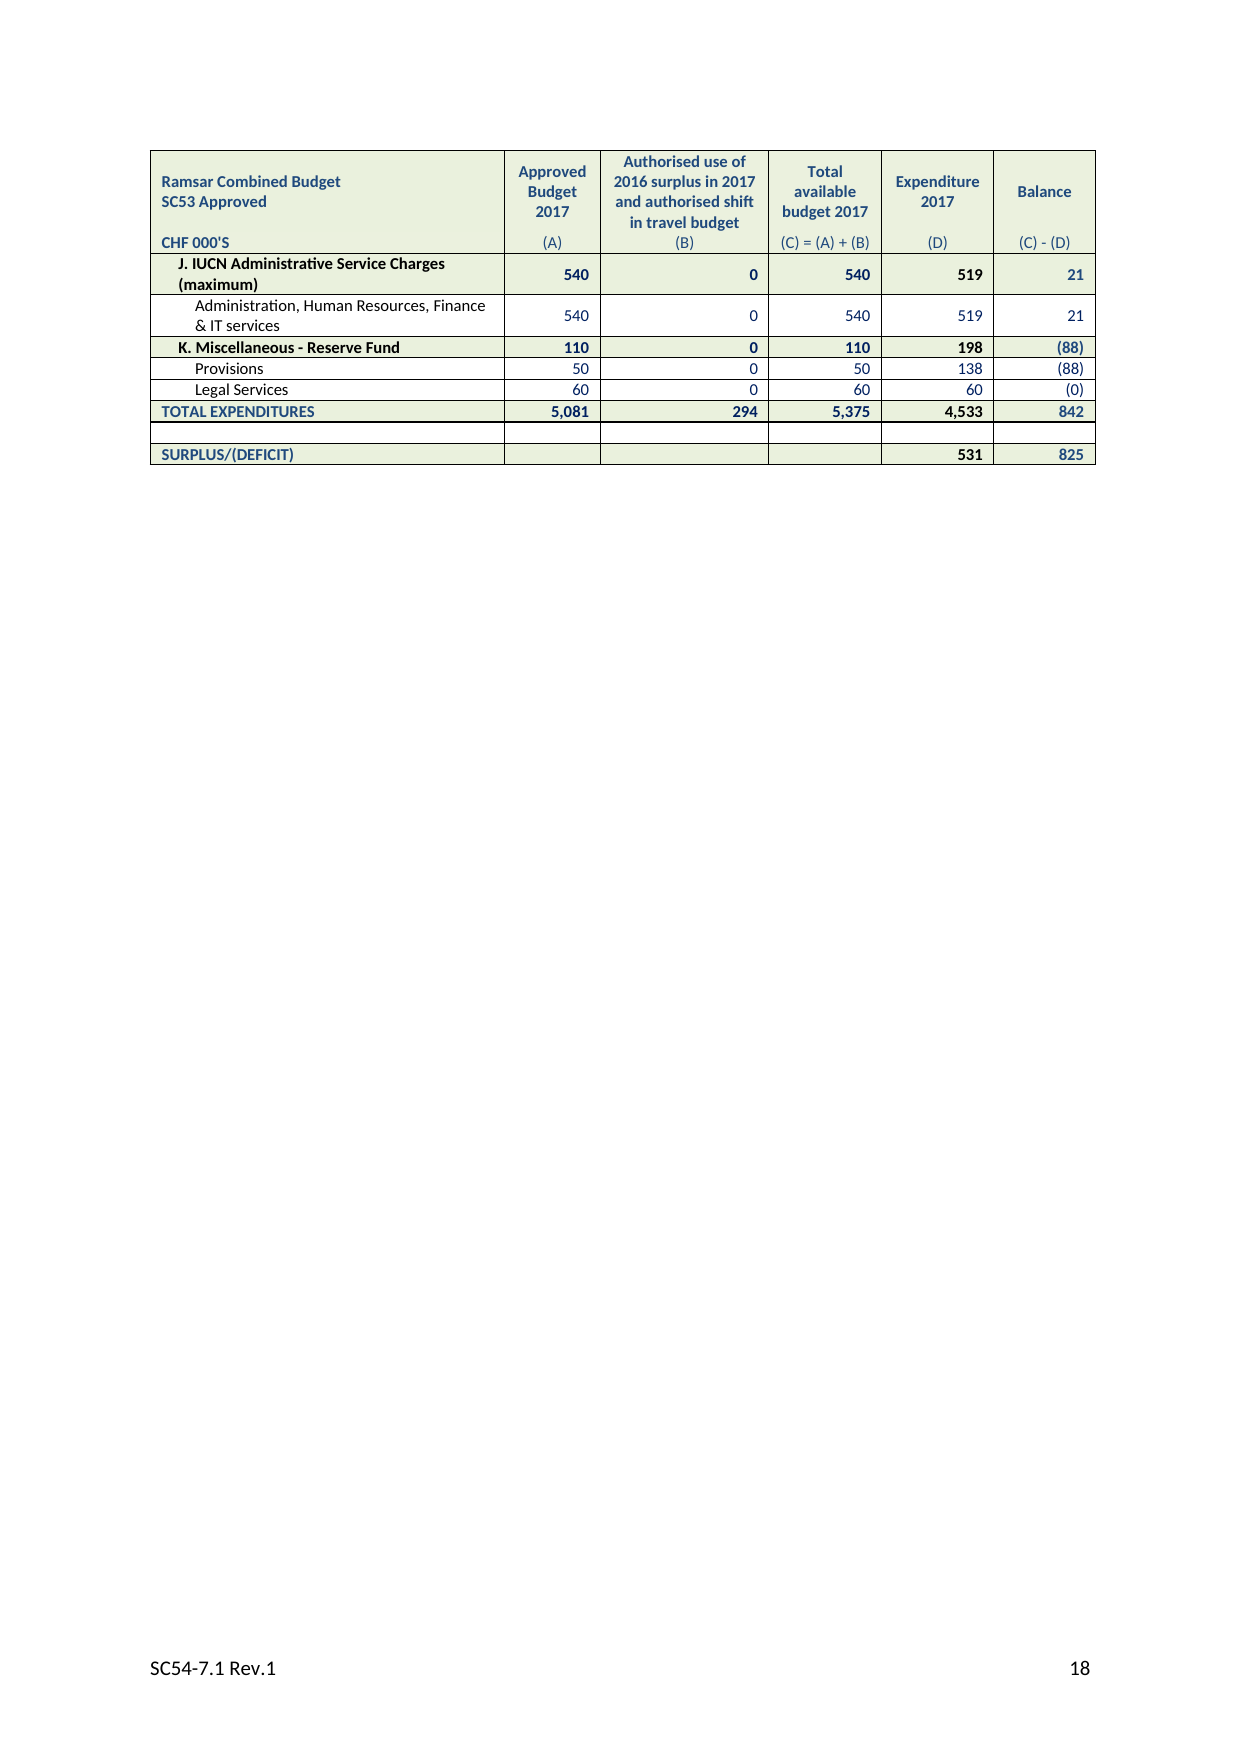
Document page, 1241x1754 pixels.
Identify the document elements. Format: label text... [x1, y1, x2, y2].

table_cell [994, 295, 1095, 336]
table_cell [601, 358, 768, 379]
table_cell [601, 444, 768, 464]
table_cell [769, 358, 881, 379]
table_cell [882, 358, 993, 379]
table_header Authorised use of 2016 surplus in 2017 and authorised shift in travel budget [601, 151, 768, 232]
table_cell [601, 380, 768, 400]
table_cell (C) - (D) [994, 232, 1095, 253]
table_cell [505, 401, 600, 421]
table_header Ramsar Combined Budget SC53 Approved [151, 151, 504, 232]
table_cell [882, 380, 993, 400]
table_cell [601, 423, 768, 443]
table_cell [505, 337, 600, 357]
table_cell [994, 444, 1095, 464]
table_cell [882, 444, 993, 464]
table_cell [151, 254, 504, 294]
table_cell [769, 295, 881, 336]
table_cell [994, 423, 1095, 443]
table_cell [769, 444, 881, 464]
table_header Total available budget 2017 [769, 151, 881, 232]
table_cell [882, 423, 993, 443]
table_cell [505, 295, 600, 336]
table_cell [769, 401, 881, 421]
table_cell (A) [505, 232, 600, 253]
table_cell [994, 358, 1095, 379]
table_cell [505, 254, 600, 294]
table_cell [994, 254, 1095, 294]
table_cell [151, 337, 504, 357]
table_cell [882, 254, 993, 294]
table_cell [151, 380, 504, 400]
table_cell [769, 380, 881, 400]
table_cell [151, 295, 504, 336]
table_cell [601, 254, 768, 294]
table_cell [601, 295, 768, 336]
table_header Balance [994, 151, 1095, 232]
table_cell CHF 000'S [151, 232, 504, 253]
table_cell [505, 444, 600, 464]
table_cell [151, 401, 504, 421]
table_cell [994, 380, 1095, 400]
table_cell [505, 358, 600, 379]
table_cell (D) [882, 232, 993, 253]
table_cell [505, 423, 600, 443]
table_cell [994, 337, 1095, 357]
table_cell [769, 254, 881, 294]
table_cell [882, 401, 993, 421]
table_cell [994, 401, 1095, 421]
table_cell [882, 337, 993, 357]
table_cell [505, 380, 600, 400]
table_cell (C) = (A) + (B) [769, 232, 881, 253]
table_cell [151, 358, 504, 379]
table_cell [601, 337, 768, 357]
table_header Approved Budget 2017 [505, 151, 600, 232]
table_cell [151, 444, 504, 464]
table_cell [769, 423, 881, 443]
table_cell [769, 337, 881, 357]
table_header Expenditure 2017 [882, 151, 993, 232]
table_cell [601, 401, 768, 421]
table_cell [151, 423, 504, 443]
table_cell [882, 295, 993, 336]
table_cell (B) [601, 232, 768, 253]
